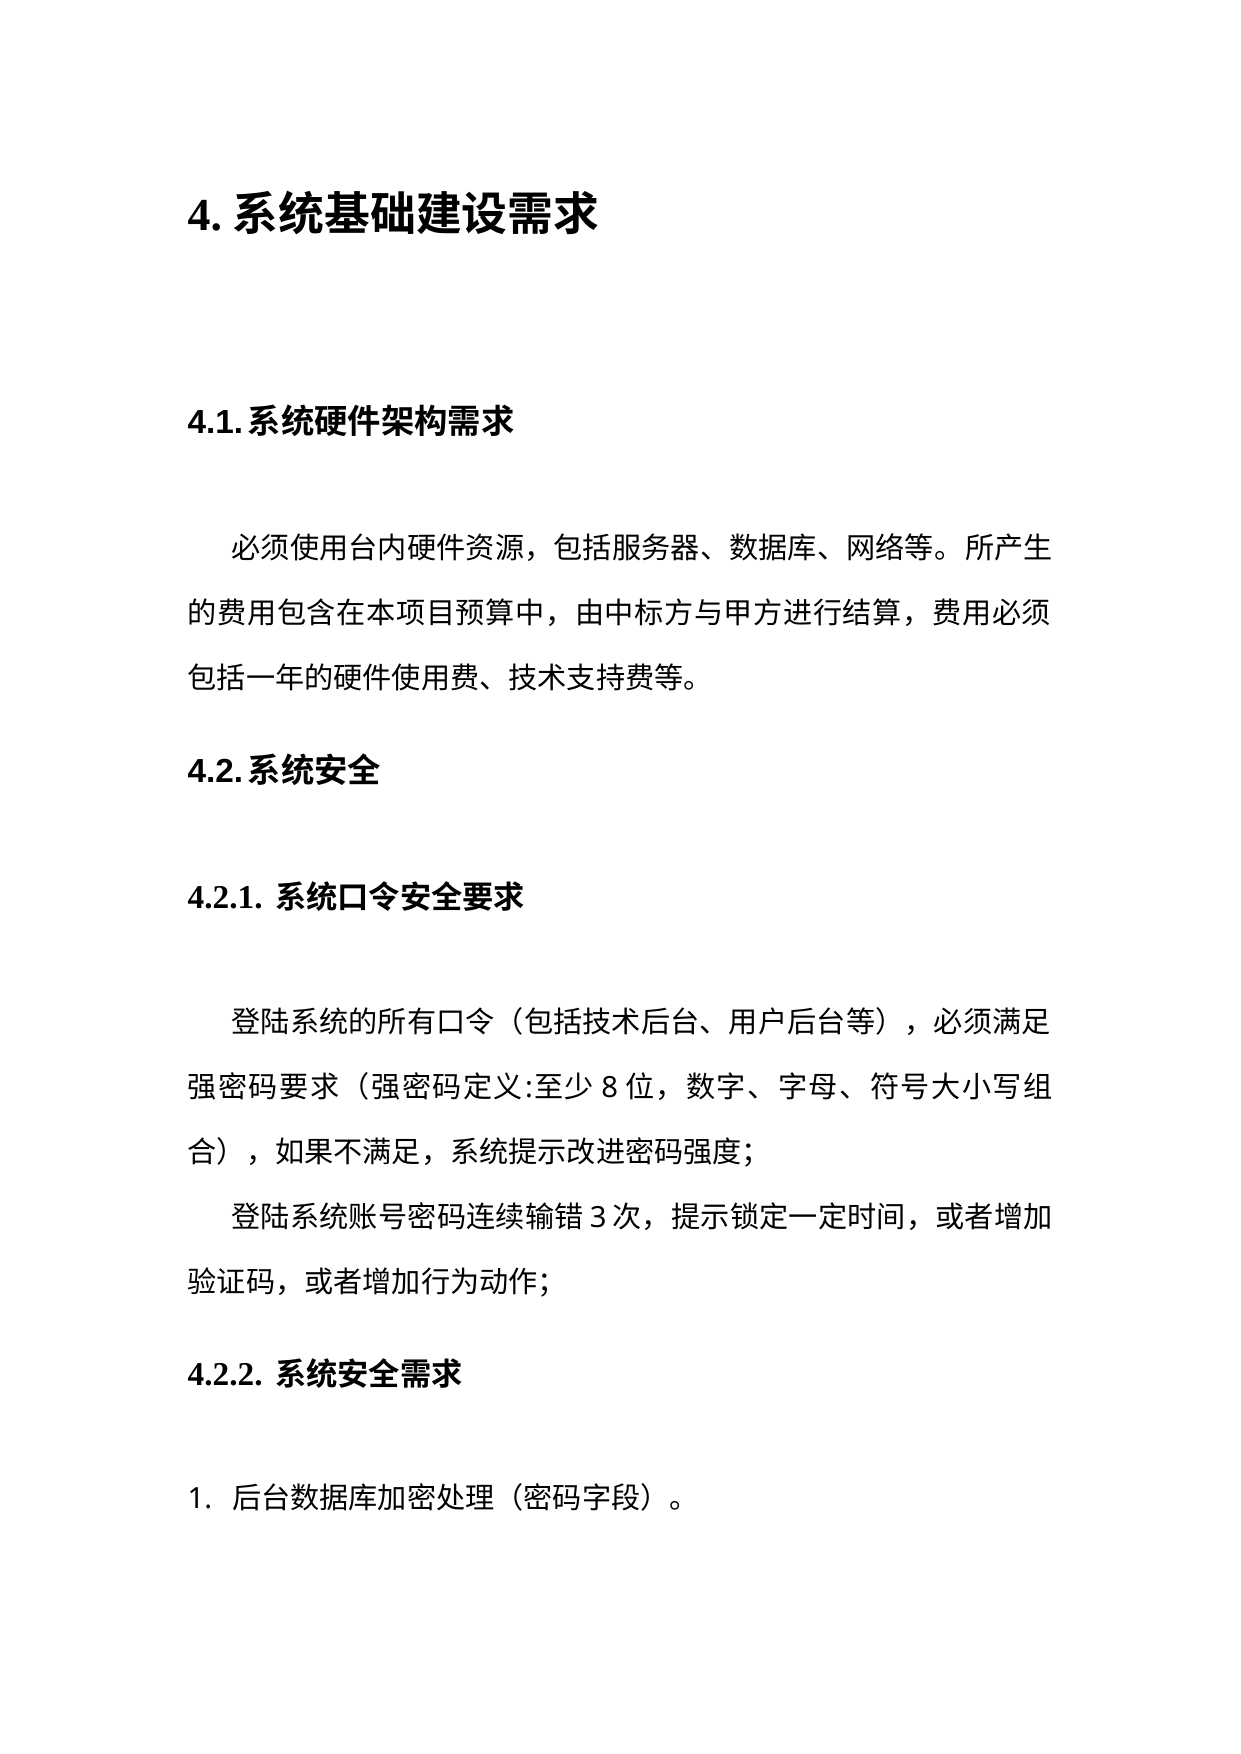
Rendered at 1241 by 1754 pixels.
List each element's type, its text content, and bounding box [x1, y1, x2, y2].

list 登陆系统账号密码连续输错3次，提示锁定一定时间，或者增加验证码，或者增加行为动作； [187, 1182, 1053, 1312]
list 后台数据库加密处理（密码字段）。 [187, 1463, 1053, 1528]
subtitle 系统安全 [187, 736, 1053, 801]
list 登陆系统的所有口令（包括技术后台、用户后台等），必须满足强密码要求（强密码定义:至少8位，数字、字母、符号大小写组合），如果不满足，系统提示改进密码强度； [187, 987, 1053, 1182]
subtitle 系统口令安全要求 [187, 862, 1053, 927]
subtitle 系统安全需求 [187, 1339, 1053, 1404]
list 必须使用台内硬件资源，包括服务器、数据库、网络等。所产生的费用包含在本项目预算中，由中标方与甲方进行结算，费用必须包括一年的硬件使用费、技术支持费等。 [187, 513, 1053, 708]
subtitle 系统硬件架构需求 [187, 387, 1053, 452]
subtitle 系统基础建设需求 [187, 162, 1053, 259]
